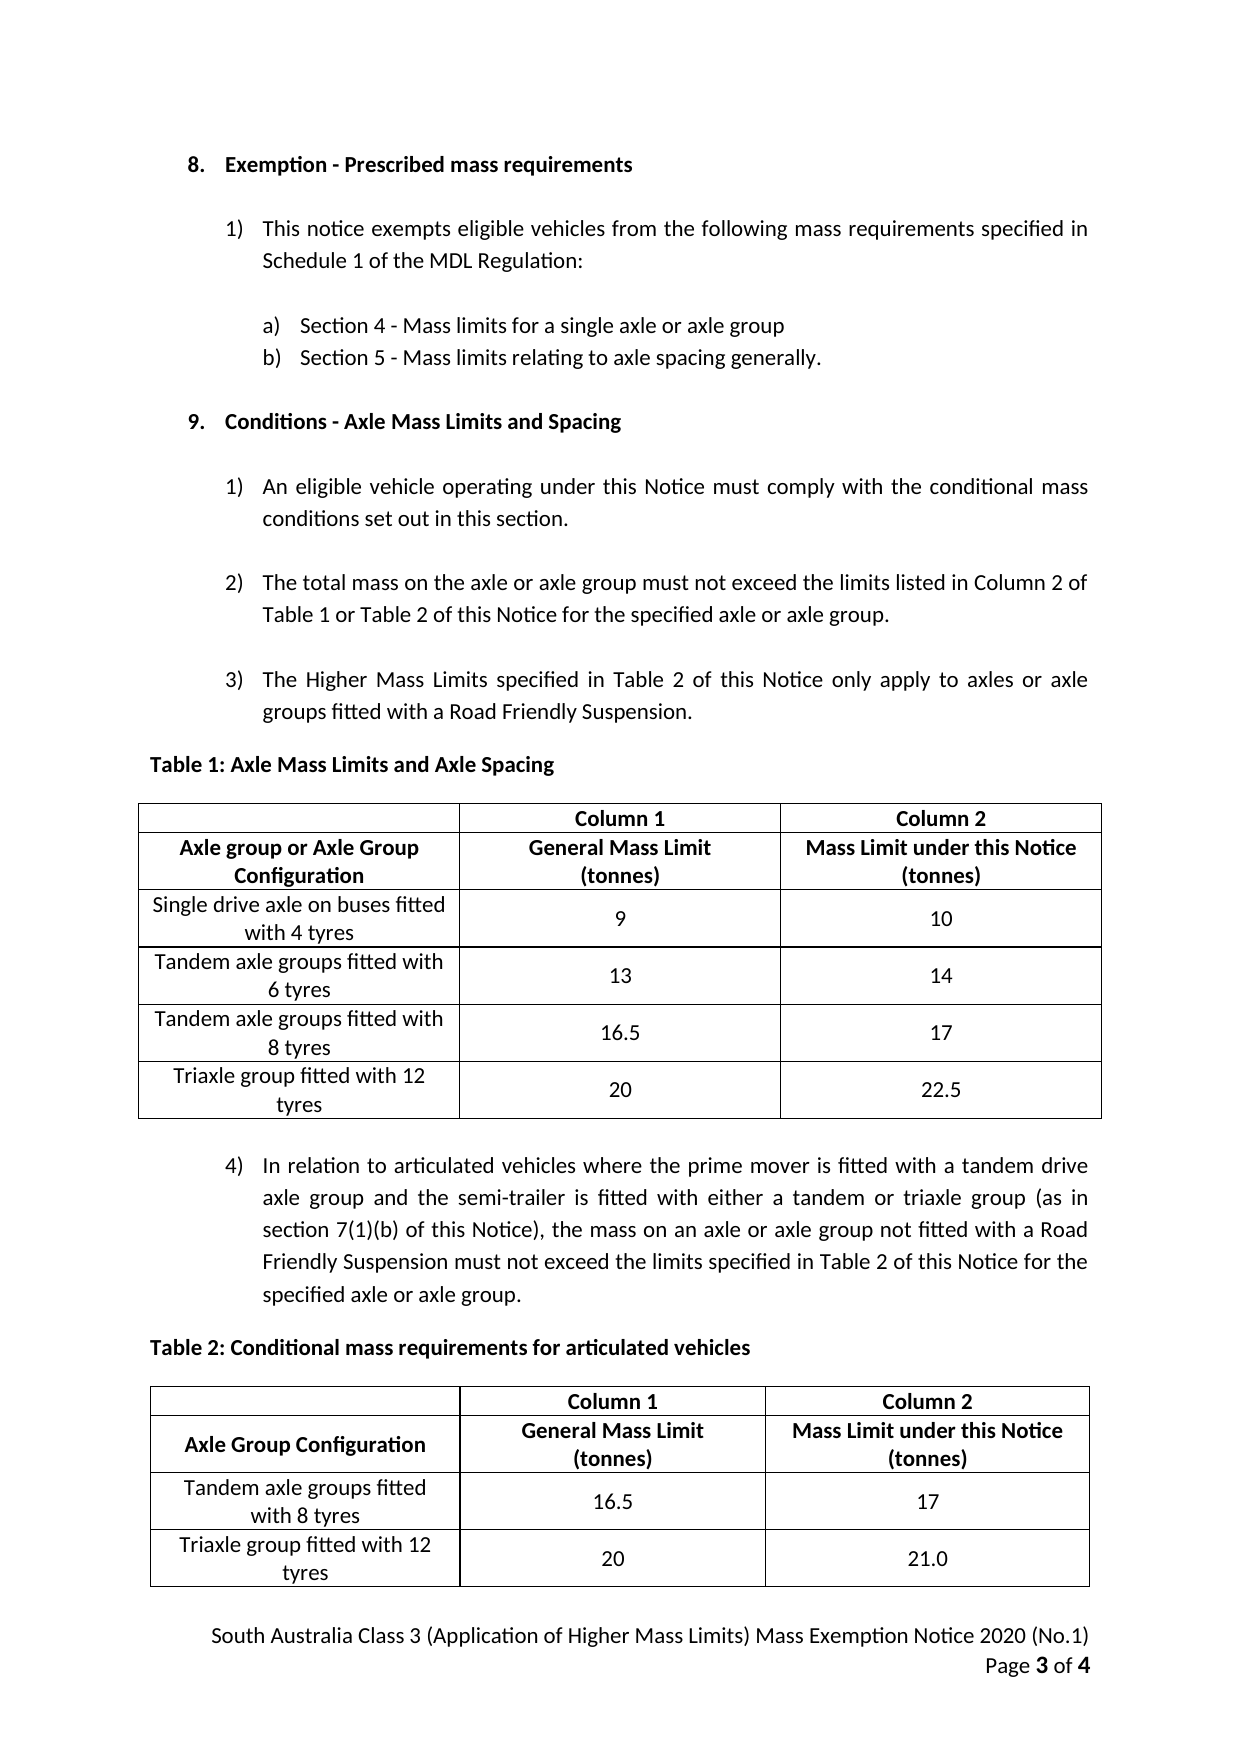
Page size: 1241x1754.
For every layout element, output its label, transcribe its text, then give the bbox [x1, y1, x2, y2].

list Section 5 - Mass limits relating to axle spacing generally. [262, 343, 1090, 371]
table_cell 10 [781, 890, 1101, 946]
table_header Column 2 [781, 804, 1101, 832]
table_cell Mass Limit under this Notice (tonnes) [766, 1416, 1089, 1472]
table_cell 14 [781, 948, 1101, 1003]
table_header [151, 1387, 459, 1415]
list In relation to articulated vehicles where the prime mover is fitted with a tandem drive axle group and the semi-trailer is fitted with either a tandem or triaxle group (as in section 7(1)(b) of this Notice), the mass on an axle or axle group not fitted with a Road Friendly Suspension must not exceed the limits specified in Table 2 of this Notice for the specified axle or axle group. [225, 1151, 1090, 1308]
list An eligible vehicle operating under this Notice must comply with the conditional mass conditions set out in this section. [225, 472, 1090, 532]
table_cell 20 [460, 1062, 780, 1118]
table_cell 9 [460, 890, 780, 946]
table_cell 13 [460, 948, 780, 1003]
table_cell Tandem axle groups fitted with 8 tyres [151, 1473, 459, 1529]
table_header [139, 804, 459, 832]
table_cell General Mass Limit (tonnes) [460, 833, 780, 889]
table_header Column 1 [460, 804, 780, 832]
table_cell Mass Limit under this Notice (tonnes) [781, 833, 1101, 889]
table_cell 22.5 [781, 1062, 1101, 1118]
table_cell 16.5 [460, 1005, 780, 1061]
table_cell Single drive axle on buses fitted with 4 tyres [139, 890, 459, 946]
table_cell Tandem axle groups fitted with 8 tyres [139, 1005, 459, 1061]
list Section 4 - Mass limits for a single axle or axle group [262, 311, 1090, 339]
text Table 1: Axle Mass Limits and Axle Spacing [150, 750, 1090, 778]
table_cell 21.0 [766, 1530, 1089, 1586]
list The total mass on the axle or axle group must not exceed the limits listed in Column 2 of Table 1 or Table 2 of this Notice for the specified axle or axle group. [225, 568, 1090, 629]
list The Higher Mass Limits specified in Table 2 of this Notice only apply to axles or axle groups fitted with a Road Friendly Suspension. [225, 665, 1090, 725]
list This notice exempts eligible vehicles from the following mass requirements specified in Schedule 1 of the MDL Regulation: [225, 214, 1090, 274]
text Table 2: Conditional mass requirements for articulated vehicles [150, 1333, 1090, 1361]
table_cell Tandem axle groups fitted with 6 tyres [139, 948, 459, 1003]
table_cell Axle group or Axle Group Configuration [139, 833, 459, 889]
table_cell 16.5 [461, 1473, 765, 1529]
list Conditions - Axle Mass Limits and Spacing [187, 407, 1090, 436]
table_header Column 1 [461, 1387, 765, 1415]
table_cell 17 [781, 1005, 1101, 1061]
table_cell 20 [461, 1530, 765, 1586]
table_cell Triaxle group fitted with 12 tyres [139, 1062, 459, 1118]
table_header Column 2 [766, 1387, 1089, 1415]
list Exemption - Prescribed mass requirements [187, 150, 1090, 178]
table_cell Axle Group Configuration [151, 1416, 459, 1472]
table_cell General Mass Limit (tonnes) [461, 1416, 765, 1472]
table_cell 17 [766, 1473, 1089, 1529]
table_cell Triaxle group fitted with 12 tyres [151, 1530, 459, 1586]
